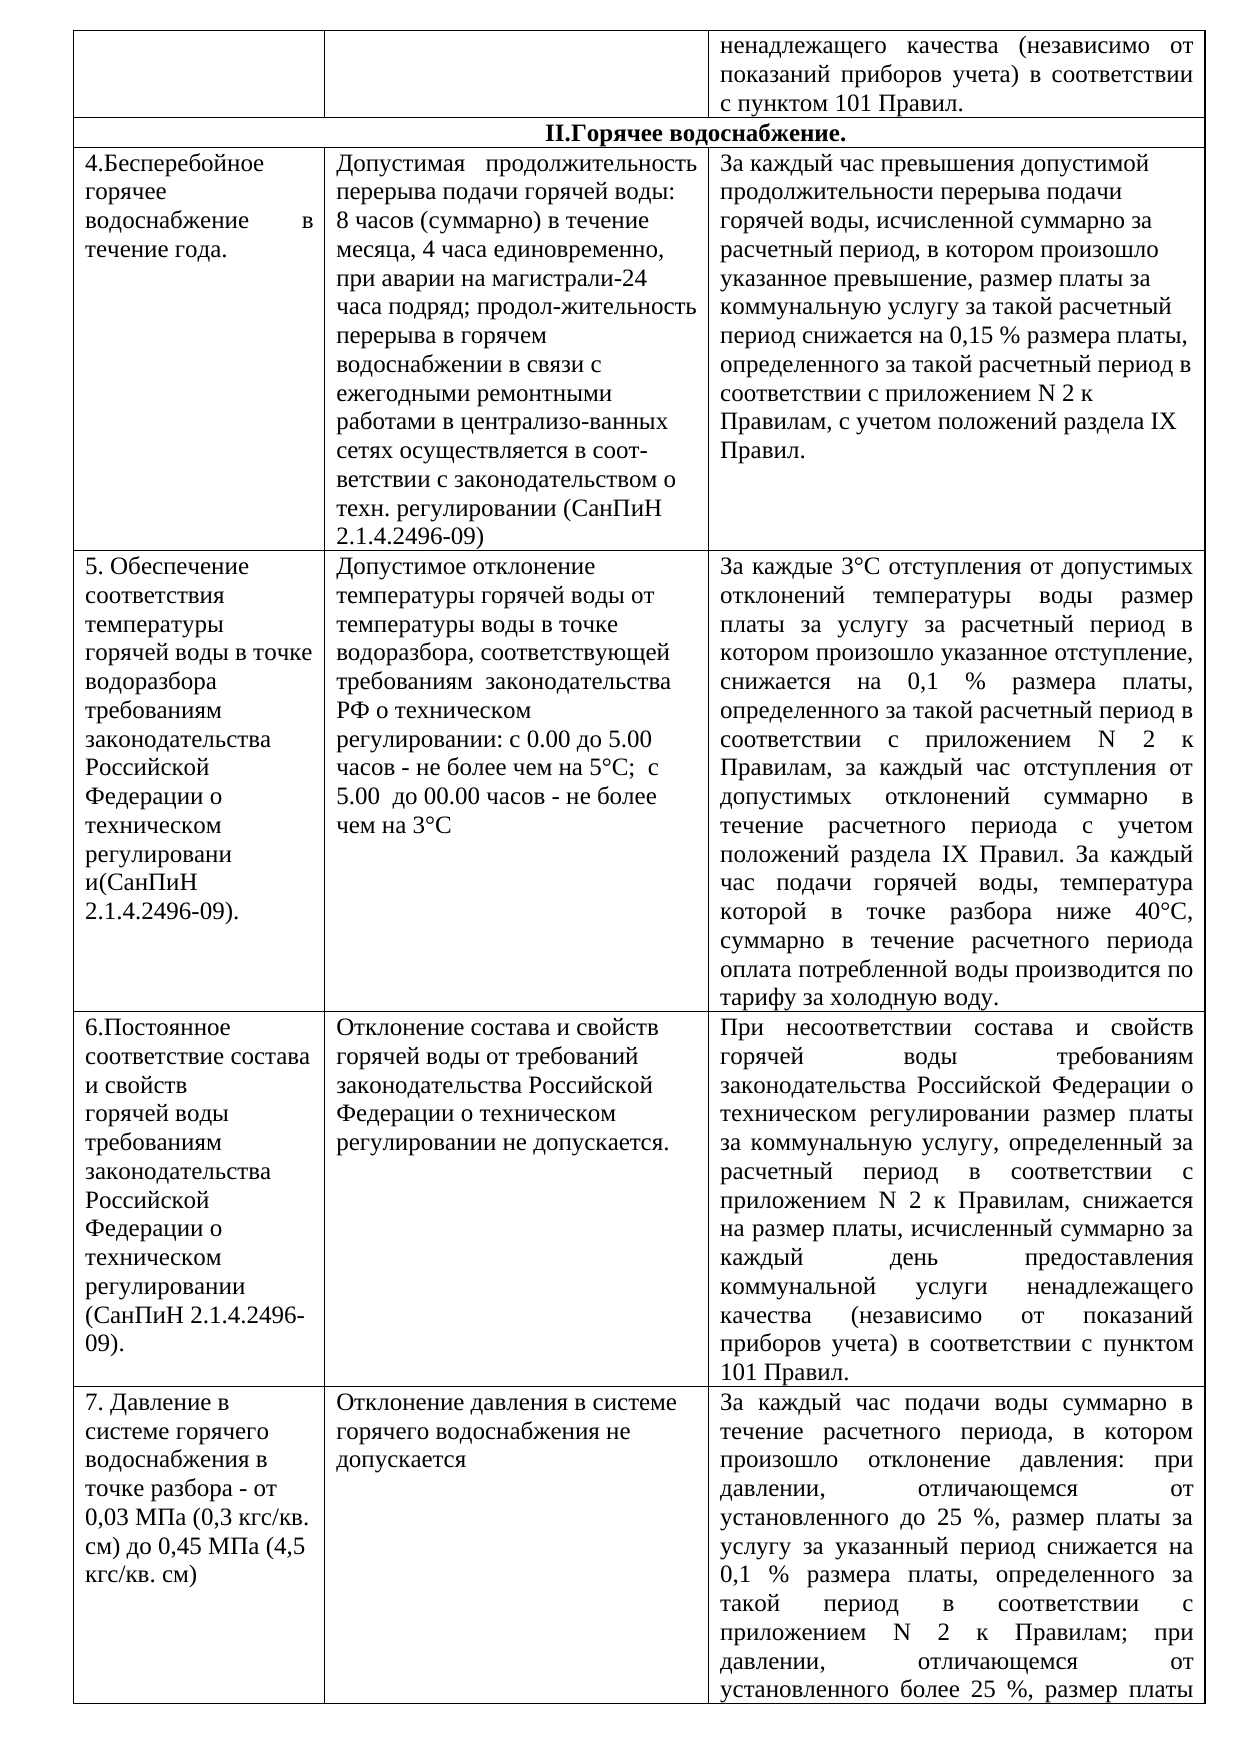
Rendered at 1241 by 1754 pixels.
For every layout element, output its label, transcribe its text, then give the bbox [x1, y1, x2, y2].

table_cell За каждый час превышения допустимой продолжительности перерыва подачи горячей воды, исчисленной суммарно за расчетный период, в котором произошло указанное превышение, размер платы за коммунальную услугу за такой расчетный период снижается на 0,15 % размера платы, определенного за такой расчетный период в соответствии с приложением N 2 к Правилам, с учетом положений раздела IX Правил. [709, 148, 1204, 550]
table_cell При несоответствии состава и свойств горячей воды требованиям законодательства Российской Федерации о техническом регулировании размер платы за коммунальную услугу, определенный за расчетный период в соответствии с приложением N 2 к Правилам, снижается на размер платы, исчисленный суммарно за каждый день предоставления коммунальной услуги ненадлежащего качества (независимо от показаний приборов учета) в соответствии с пунктом 101 Правил. [709, 1012, 1204, 1386]
table_cell За каждые 3°C отступления от допустимых отклонений температуры воды размер платы за услугу за расчетный период в котором произошло указанное отступление, снижается на 0,1 % размера платы, определенного за такой расчетный период в соответствии с приложением N 2 к Правилам, за каждый час отступления от допустимых отклонений суммарно в течение расчетного периода с учетом положений раздела IX Правил. За каждый час подачи горячей воды, температура которой в точке разбора ниже 40°C, суммарно в течение расчетного периода оплата потребленной воды производится по тарифу за холодную воду. [709, 551, 1204, 1011]
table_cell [325, 31, 708, 117]
table_cell 4.Бесперебойное горячее водоснабжение в течение года. [74, 148, 324, 550]
table_cell Допустимое отклонение температуры горячей воды от температуры воды в точке водоразбора, соответствующей требованиям законодательства РФ о техническом регулировании: с 0.00 до 5.00 часов - не более чем на 5°C; с 5.00 до 00.00 часов - не более чем на 3°C [325, 551, 708, 1011]
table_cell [74, 31, 324, 117]
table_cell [325, 1387, 708, 1703]
table_cell 6.Постоянное соответствие состава и свойств горячей воды требованиям законодательства Российской Федерации о техническом регулировании (СанПиН 2.1.4.2496-09). [74, 1012, 324, 1386]
table_cell II.Горячее водоснабжение. [74, 118, 1204, 147]
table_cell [709, 1387, 1204, 1703]
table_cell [709, 31, 1204, 117]
table_cell Отклонение состава и свойств горячей воды от требований законодательства Российской Федерации о техническом регулировании не допускается. [325, 1012, 708, 1386]
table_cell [74, 1387, 324, 1703]
table_cell 5. Обеспечение соответствия температуры горячей воды в точке водоразбора требованиям законодательства Российской Федерации о техническом регулировании(СанПиН 2.1.4.2496-09). [74, 551, 324, 1011]
table_cell Допустимая продолжительность перерыва подачи горячей воды: 8 часов (суммарно) в течение месяца, 4 часа единовременно, при аварии на магистрали-24 часа подряд; продол-жительность перерыва в горячем водоснабжении в связи с ежегодными ремонтными работами в централизо-ванных сетях осуществляется в соот-ветствии с законодательством о техн. регулировании (СанПиН 2.1.4.2496-09) [325, 148, 708, 550]
